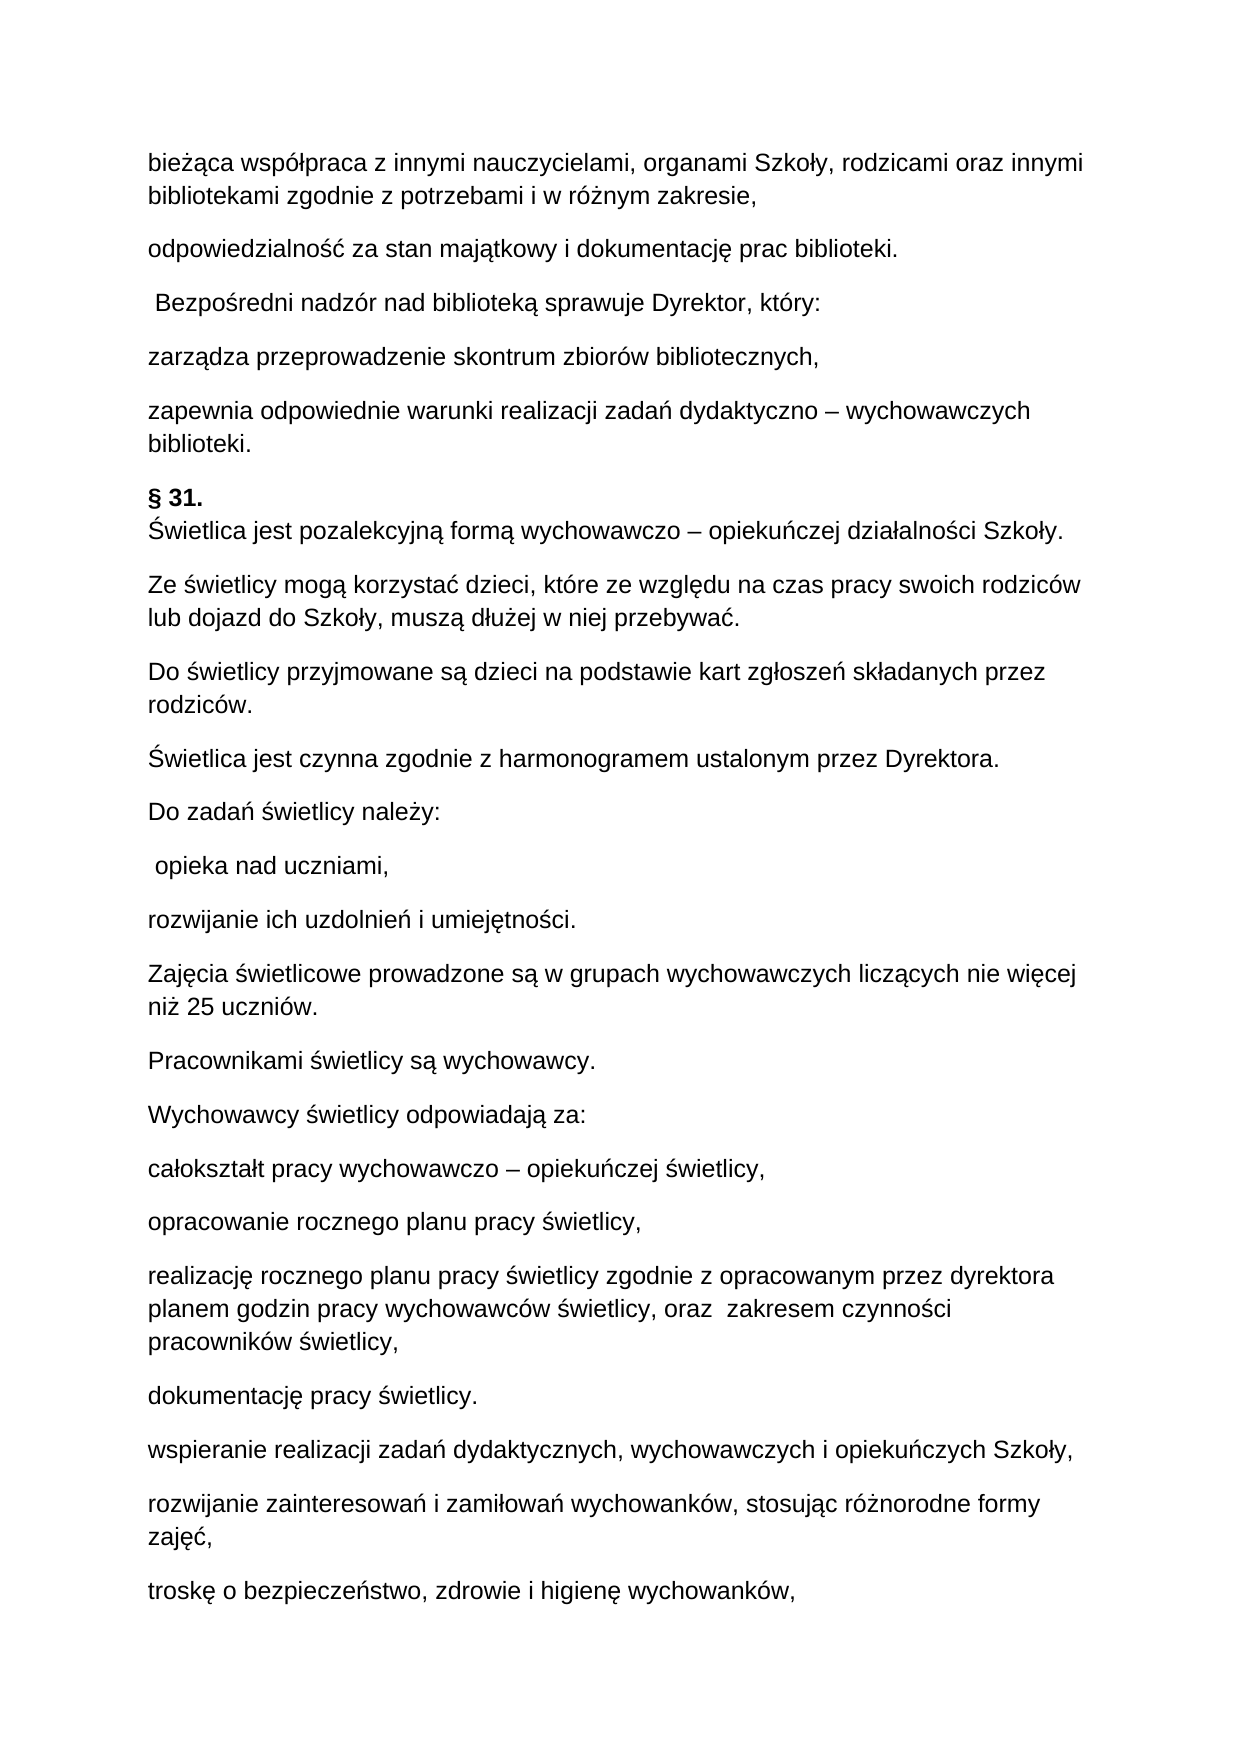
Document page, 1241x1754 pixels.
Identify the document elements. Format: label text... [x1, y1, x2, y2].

text rozwijanie zainteresowań i zamiłowań wychowanków, stosując różnorodne formy zajęć, [148, 1489, 1093, 1551]
subtitle § 31. [148, 483, 1093, 512]
text rozwijanie ich uzdolnień i umiejętności. [148, 905, 1093, 934]
text bieżąca współpraca z innymi nauczycielami, organami Szkoły, rodzicami oraz innymi bibliotekami zgodnie z potrzebami i w różnym zakresie, [148, 148, 1093, 209]
text Wychowawcy świetlicy odpowiadają za: [148, 1100, 1093, 1128]
text zapewnia odpowiednie warunki realizacji zadań dydaktyczno – wychowawczych biblioteki. [148, 396, 1093, 458]
text opracowanie rocznego planu pracy świetlicy, [148, 1207, 1093, 1236]
text troskę o bezpieczeństwo, zdrowie i higienę wychowanków, [148, 1576, 1093, 1604]
text Pracownikami świetlicy są wychowawcy. [148, 1046, 1093, 1074]
text zarządza przeprowadzenie skontrum zbiorów bibliotecznych, [148, 342, 1093, 371]
text Świetlica jest czynna zgodnie z harmonogramem ustalonym przez Dyrektora. [148, 743, 1093, 772]
text Bezpośredni nadzór nad biblioteką sprawuje Dyrektor, który: [148, 288, 1093, 317]
text Do świetlicy przyjmowane są dzieci na podstawie kart zgłoszeń składanych przez rodziców. [148, 657, 1093, 718]
text Ze świetlicy mogą korzystać dzieci, które ze względu na czas pracy swoich rodziców lub dojazd do Szkoły, muszą dłużej w niej przebywać. [148, 570, 1093, 632]
text Świetlica jest pozalekcyjną formą wychowawczo – opiekuńczej działalności Szkoły. [148, 516, 1093, 545]
text wspieranie realizacji zadań dydaktycznych, wychowawczych i opiekuńczych Szkoły, [148, 1435, 1093, 1464]
text realizację rocznego planu pracy świetlicy zgodnie z opracowanym przez dyrektora planem godzin pracy wychowawców świetlicy, oraz zakresem czynności pracowników świetlicy, [148, 1261, 1093, 1356]
text dokumentację pracy świetlicy. [148, 1381, 1093, 1410]
text opieka nad uczniami, [148, 851, 1093, 880]
text całokształt pracy wychowawczo – opiekuńczej świetlicy, [148, 1153, 1093, 1182]
text odpowiedzialność za stan majątkowy i dokumentację prac biblioteki. [148, 234, 1093, 263]
text Do zadań świetlicy należy: [148, 797, 1093, 826]
text Zajęcia świetlicowe prowadzone są w grupach wychowawczych liczących nie więcej niż 25 uczniów. [148, 959, 1093, 1021]
